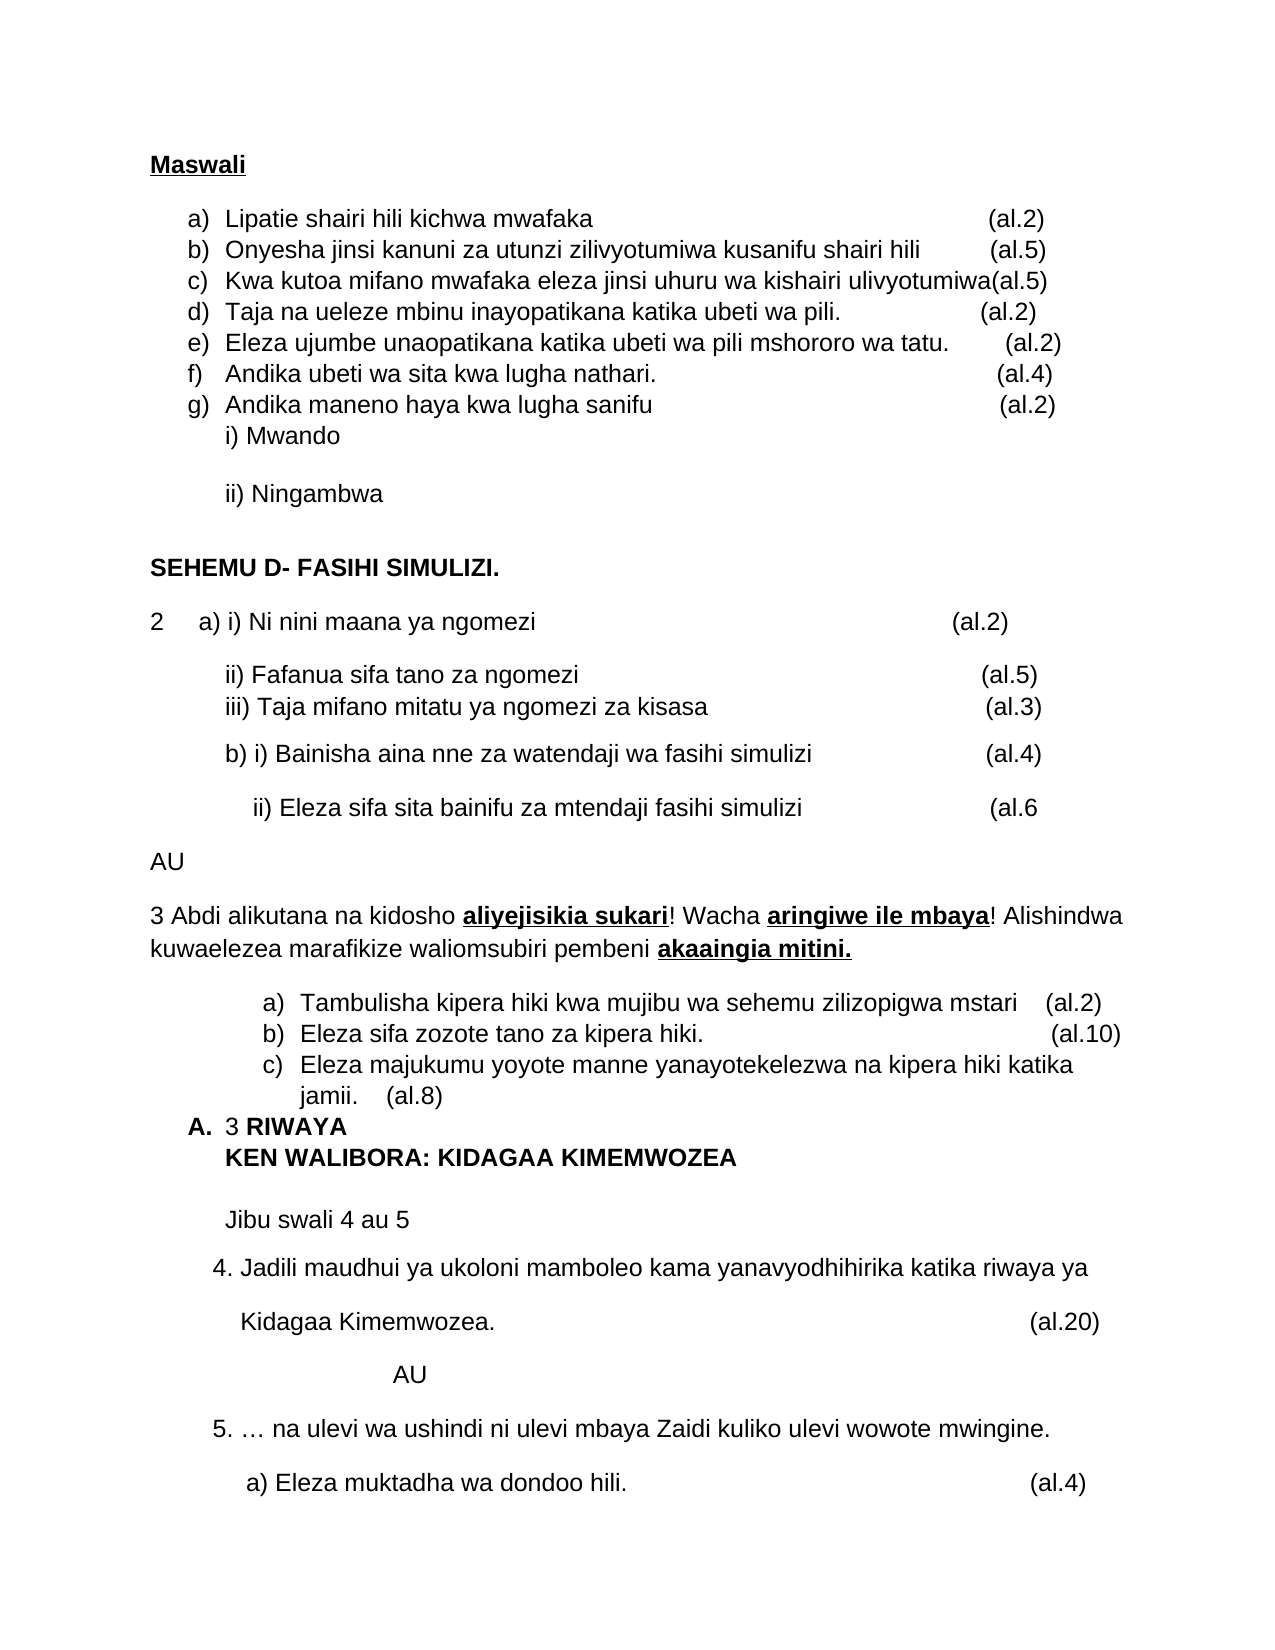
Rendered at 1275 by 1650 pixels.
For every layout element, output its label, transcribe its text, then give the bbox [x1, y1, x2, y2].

list Eleza majukumu yoyote manne yanayotekelezwa na kipera hiki katika jamii. (al.8) [262, 1050, 1125, 1109]
text Kidagaa Kimemwozea. (al.20) [150, 1307, 1125, 1335]
text AU [150, 847, 1125, 876]
list ii) Fafanua sifa tano za ngomezi (al.5) [225, 661, 1125, 689]
list Andika ubeti wa sita kwa lugha nathari. (al.4) [187, 359, 1125, 388]
list Eleza sifa zozote tano za kipera hiki. (al.10) [262, 1019, 1125, 1047]
text 4. Jadili maudhui ya ukoloni mamboleo kama yanavyodhihirika katika riwaya ya [150, 1253, 1125, 1281]
text 3 Abdi alikutana na kidosho aliyejisikia sukari! Wacha aringiwe ile mbaya! Alishindwa kuwaelezea marafikize waliomsubiri pembeni akaaingia mitini. [150, 901, 1125, 963]
list Andika maneno haya kwa lugha sanifu (al.2) [187, 390, 1125, 419]
list Tambulisha kipera hiki kwa mujibu wa sehemu zilizopigwa mstari (al.2) [262, 988, 1125, 1016]
text ii) Eleza sifa sita bainifu za mtendaji fasihi simulizi (al.6 [150, 793, 1125, 822]
list Jibu swali 4 au 5 [225, 1205, 1125, 1234]
text a) Eleza muktadha wa dondoo hili. (al.4) [150, 1468, 1125, 1497]
text 5. … na ulevi wa ushindi ni ulevi mbaya Zaidi kuliko ulevi wowote mwingine. [150, 1414, 1125, 1443]
list Lipatie shairi hili kichwa mwafaka (al.2) [187, 204, 1125, 233]
list KEN WALIBORA: KIDAGAA KIMEMWOZEA [225, 1143, 1125, 1172]
list Kwa kutoa mifano mwafaka eleza jinsi uhuru wa kishairi ulivyotumiwa(al.5) [187, 266, 1125, 295]
list iii) Taja mifano mitatu ya ngomezi za kisasa (al.3) [225, 692, 1125, 720]
text SEHEMU D- FASIHI SIMULIZI. [150, 553, 1125, 582]
text 2 a) i) Ni nini maana ya ngomezi (al.2) [150, 607, 1125, 635]
list Onyesha jinsi kanuni za utunzi zilivyotumiwa kusanifu shairi hili (al.5) [187, 235, 1125, 264]
text Maswali [150, 150, 1125, 179]
text AU [150, 1360, 1125, 1389]
list Taja na ueleze mbinu inayopatikana katika ubeti wa pili. (al.2) [187, 297, 1125, 326]
list Eleza ujumbe unaopatikana katika ubeti wa pili mshororo wa tatu. (al.2) [187, 328, 1125, 357]
text b) i) Bainisha aina nne za watendaji wa fasihi simulizi (al.4) [150, 739, 1125, 768]
list 3 RIWAYA [187, 1112, 1125, 1141]
list ii) Ningambwa [225, 479, 1125, 507]
list i) Mwando [225, 421, 1125, 450]
